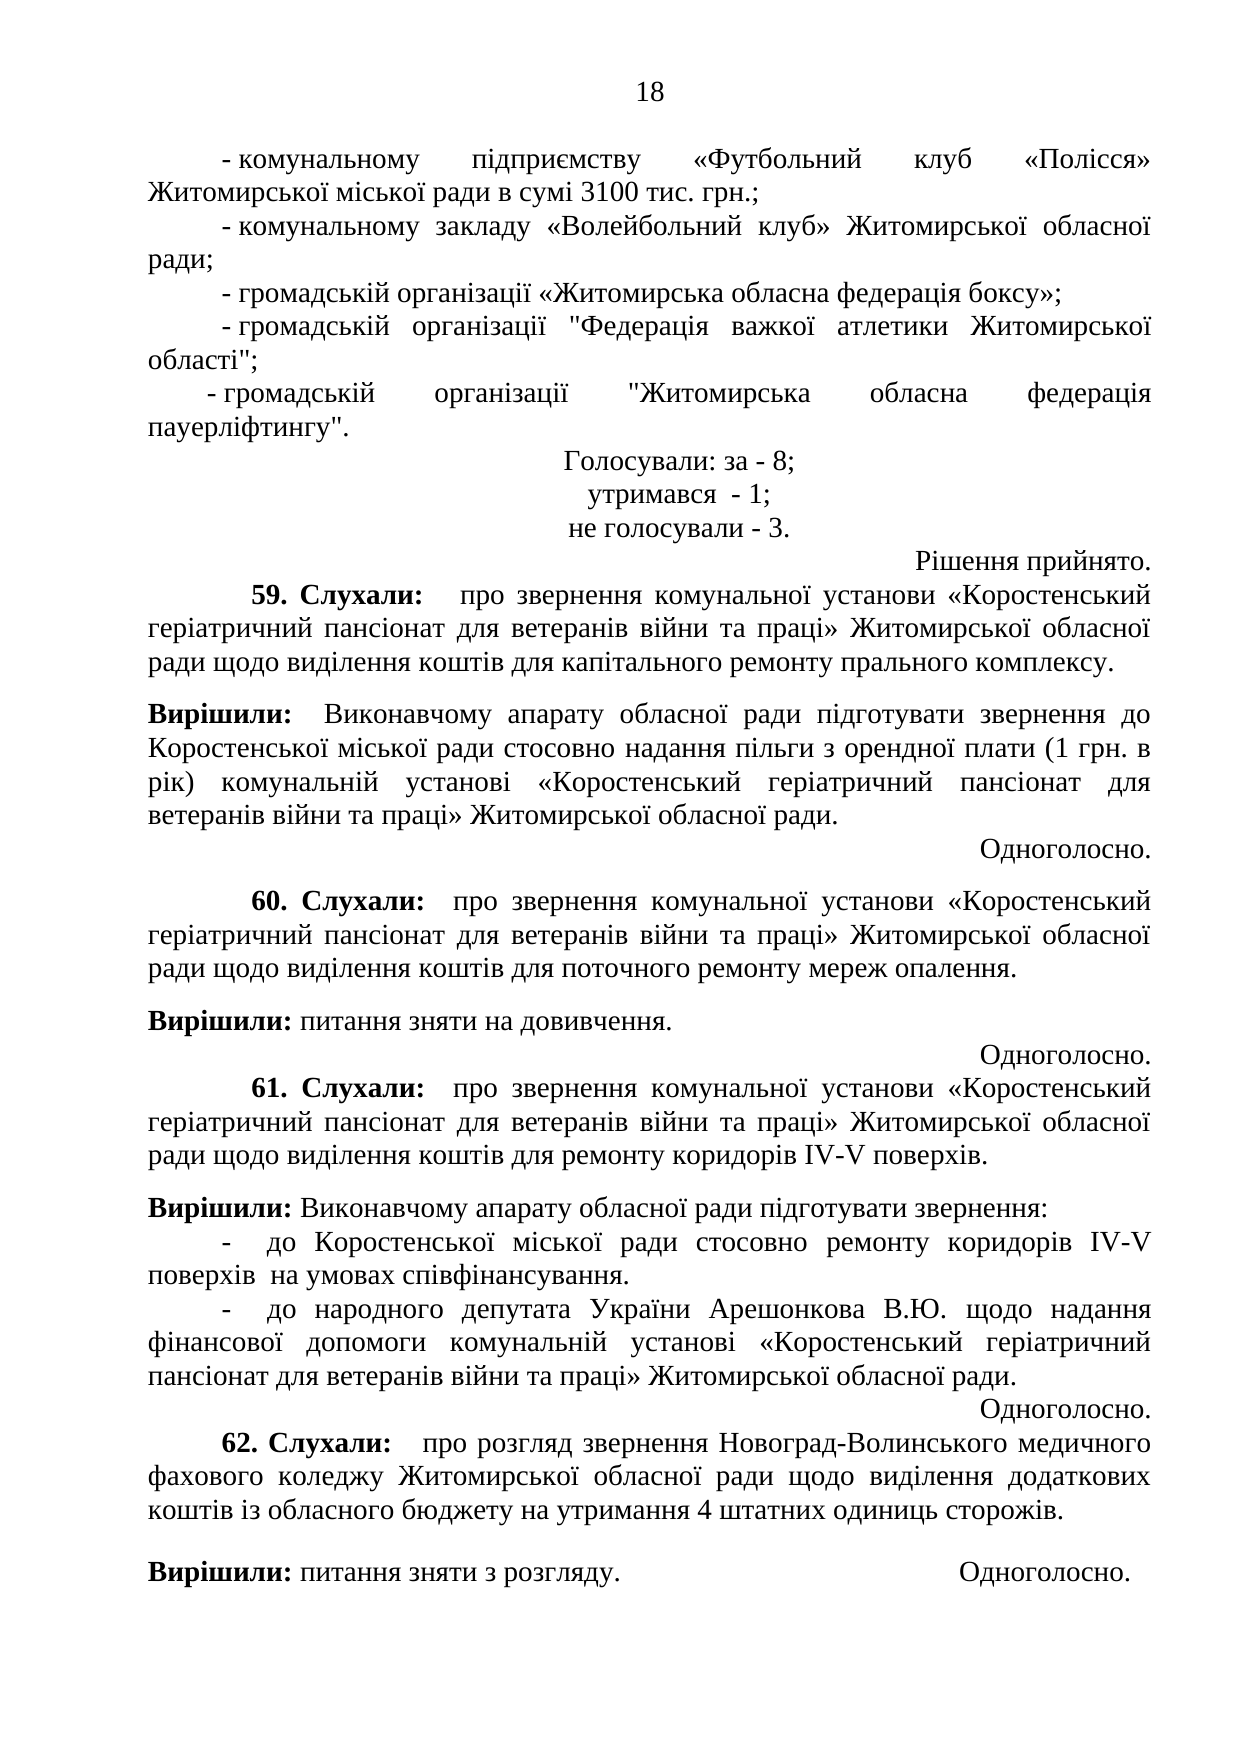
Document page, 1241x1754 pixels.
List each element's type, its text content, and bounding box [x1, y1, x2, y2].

text - комунальному закладу «Волейбольний клуб» Житомирської обласної ради; [148, 208, 1152, 275]
text не голосували - 3. [148, 510, 1152, 543]
text - до народного депутата України Арешонкова В.Ю. щодо надання фінансової допомоги комунальній установі «Коростенський геріатричний пансіонат для ветеранів війни та праці» Житомирської обласної ради. [148, 1291, 1152, 1391]
text утримався - 1; [148, 476, 1152, 510]
text Вирішили: питання зняти з розгляду. Одноголосно. [148, 1554, 1152, 1588]
text Одноголосно. [148, 1037, 1152, 1070]
text Одноголосно. [148, 831, 1152, 864]
text - комунальному підприємству «Футбольний клуб «Полісся» Житомирської міської ради в сумі 3100 тис. грн.; [148, 141, 1152, 208]
text - до Коростенської міської ради стосовно ремонту коридорів IV-V поверхів на умовах співфінансування. [148, 1224, 1152, 1291]
text Вирішили: Виконавчому апарату обласної ради підготувати звернення: [148, 1190, 1152, 1224]
text Вирішили: питання зняти на довивчення. [148, 1003, 1152, 1037]
text - громадській організації "Житомирська обласна федерація пауерліфтингу". [148, 376, 1152, 443]
text Вирішили: Виконавчому апарату обласної ради підготувати звернення до Коростенської міської ради стосовно надання пільги з орендної плати (1 грн. в рік) комунальній установі «Коростенський геріатричний пансіонат для ветеранів війни та праці» Житомирської обласної ради. [148, 697, 1152, 831]
text Рішення прийнято. [148, 543, 1152, 577]
text 59. Слухали: про звернення комунальної установи «Коростенський геріатричний пансіонат для ветеранів війни та праці» Житомирської обласної ради щодо виділення коштів для капітального ремонту прального комплексу. [148, 577, 1152, 677]
text Одноголосно. [148, 1391, 1152, 1425]
text - громадській організації "Федерація важкої атлетики Житомирської області"; [148, 308, 1152, 376]
text 60. Слухали: про звернення комунальної установи «Коростенський геріатричний пансіонат для ветеранів війни та праці» Житомирської обласної ради щодо виділення коштів для поточного ремонту мереж опалення. [148, 883, 1152, 984]
text Голосували: за - 8; [148, 443, 1152, 476]
text - громадській організації «Житомирська обласна федерація боксу»; [148, 275, 1152, 308]
text 61. Слухали: про звернення комунальної установи «Коростенський геріатричний пансіонат для ветеранів війни та праці» Житомирської обласної ради щодо виділення коштів для ремонту коридорів IV-V поверхів. [148, 1070, 1152, 1171]
text 62. Слухали: про розгляд звернення Новоград-Волинського медичного фахового коледжу Житомирської обласної ради щодо виділення додаткових коштів із обласного бюджету на утримання 4 штатних одиниць сторожів. [148, 1425, 1152, 1526]
